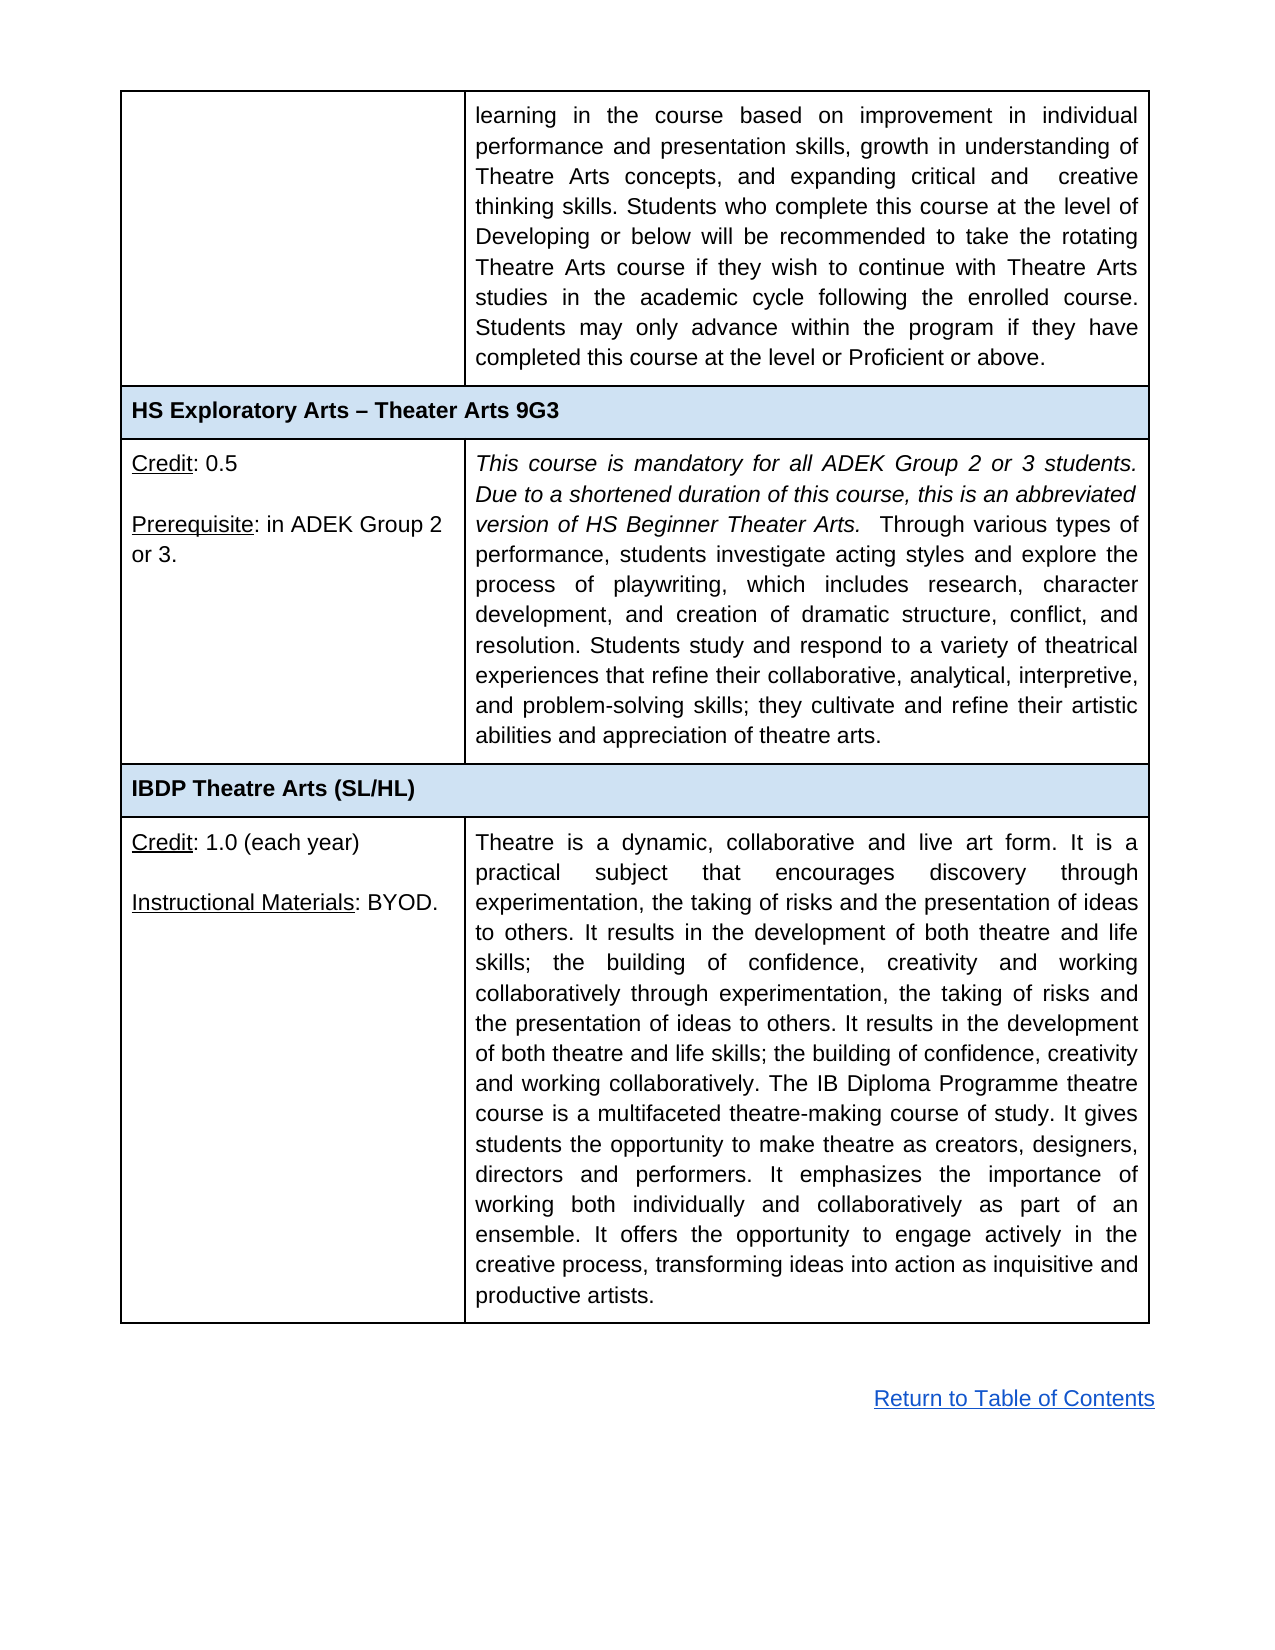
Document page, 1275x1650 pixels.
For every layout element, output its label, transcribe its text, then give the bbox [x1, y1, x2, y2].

table_cell This course is mandatory for all ADEK Group 2 or 3 students. Due to a shortened duration of this course, this is an abbreviated version of HS Beginner Theater Arts. Through various types of performance, students investigate acting styles and explore the process of playwriting, which includes research, character development, and creation of dramatic structure, conflict, and resolution. Students study and respond to a variety of theatrical experiences that refine their collaborative, analytical, interpretive, and problem-solving skills; they cultivate and refine their artistic abilities and appreciation of theatre arts. [466, 440, 1148, 763]
table_cell Theatre is a dynamic, collaborative and live art form. It is a practical subject that encourages discovery through experimentation, the taking of risks and the presentation of ideas to others. It results in the development of both theatre and life skills; the building of confidence, creativity and working collaboratively through experimentation, the taking of risks and the presentation of ideas to others. It results in the development of both theatre and life skills; the building of confidence, creativity and working collaboratively. The IB Diploma Programme theatre course is a multifaceted theatre-making course of study. It gives students the opportunity to make theatre as creators, designers, directors and performers. It emphasizes the importance of working both individually and collaboratively as part of an ensemble. It offers the opportunity to engage actively in the creative process, transforming ideas into action as inquisitive and productive artists. [466, 818, 1148, 1322]
table_cell Credit: 1.0 (each year) Instructional Materials: BYOD. [122, 818, 464, 1322]
table_cell IBDP Theatre Arts (SL/HL) [122, 765, 1148, 816]
text Return to Table of Contents [120, 1385, 1155, 1411]
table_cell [122, 92, 464, 385]
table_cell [466, 92, 1148, 385]
table_cell HS Exploratory Arts – Theater Arts 9G3 [122, 387, 1148, 438]
table_cell Credit: 0.5 Prerequisite: in ADEK Group 2 or 3. [122, 440, 464, 763]
